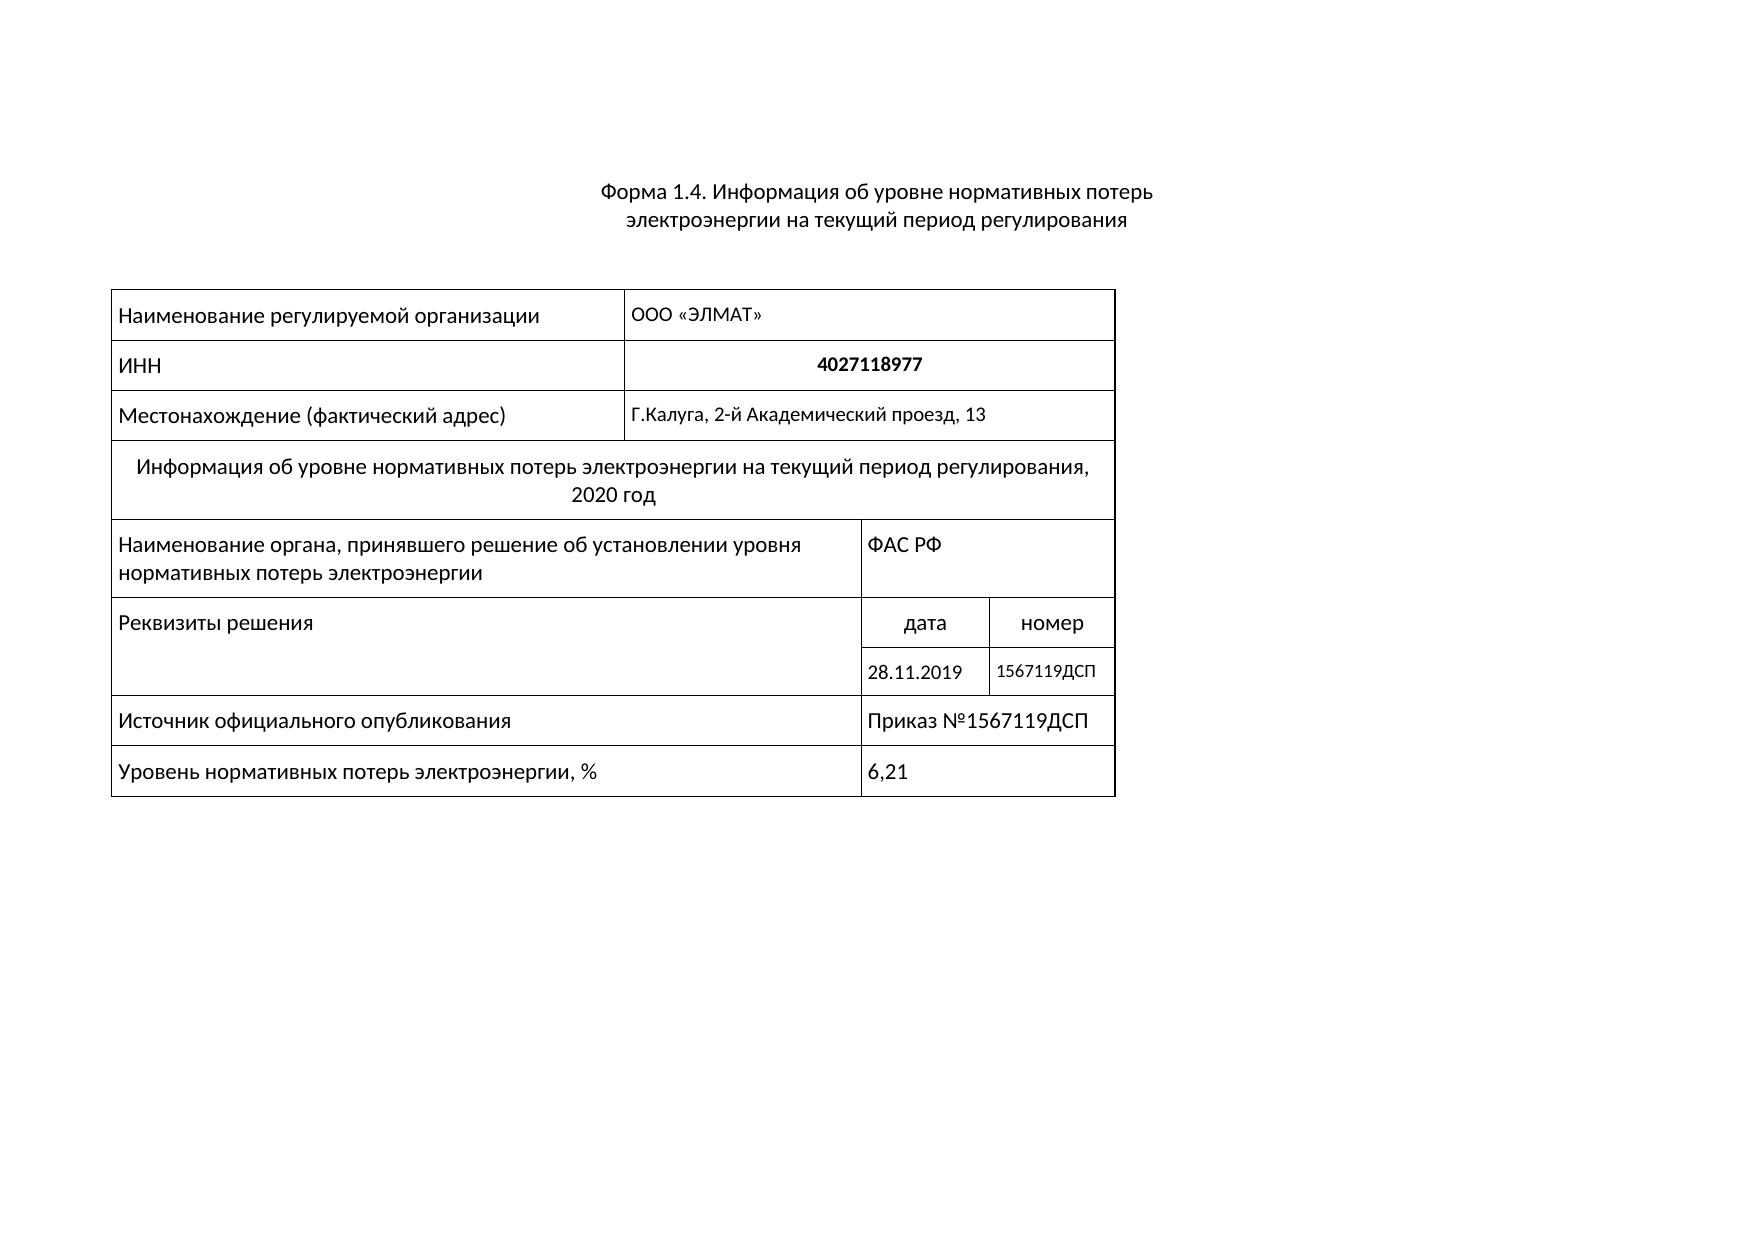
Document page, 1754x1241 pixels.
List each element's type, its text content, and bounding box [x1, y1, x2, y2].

table_cell ИНН [112, 341, 624, 390]
table_cell Реквизиты решения [112, 598, 861, 695]
table_cell 6,21 [862, 746, 1114, 796]
table_cell Местонахождение (фактический адрес) [112, 391, 624, 440]
table_cell 1567119ДСП [990, 648, 1114, 695]
table_header ООО «ЭЛМАТ» [625, 290, 1114, 339]
table_cell Приказ №1567119ДСП [862, 696, 1114, 745]
table_cell Источник официального опубликования [112, 696, 861, 745]
table_cell 4027118977 [625, 341, 1114, 390]
table_cell Информация об уровне нормативных потерь электроэнергии на текущий период регулирования, 2020 год [112, 441, 1114, 518]
table_cell Наименование органа, принявшего решение об установлении уровня нормативных потерь электроэнергии [112, 520, 861, 597]
table_cell Г.Калуга, 2-й Академический проезд, 13 [625, 391, 1114, 440]
table_cell номер [990, 598, 1114, 647]
table_cell дата [862, 598, 989, 647]
text Форма 1.4. Информация об уровне нормативных потерь [118, 177, 1636, 205]
table_cell 28.11.2019 [862, 648, 989, 695]
table_header Наименование регулируемой организации [112, 290, 624, 339]
table_cell ФАС РФ [862, 520, 1114, 597]
text электроэнергии на текущий период регулирования [118, 205, 1636, 233]
table_cell Уровень нормативных потерь электроэнергии, % [112, 746, 861, 796]
